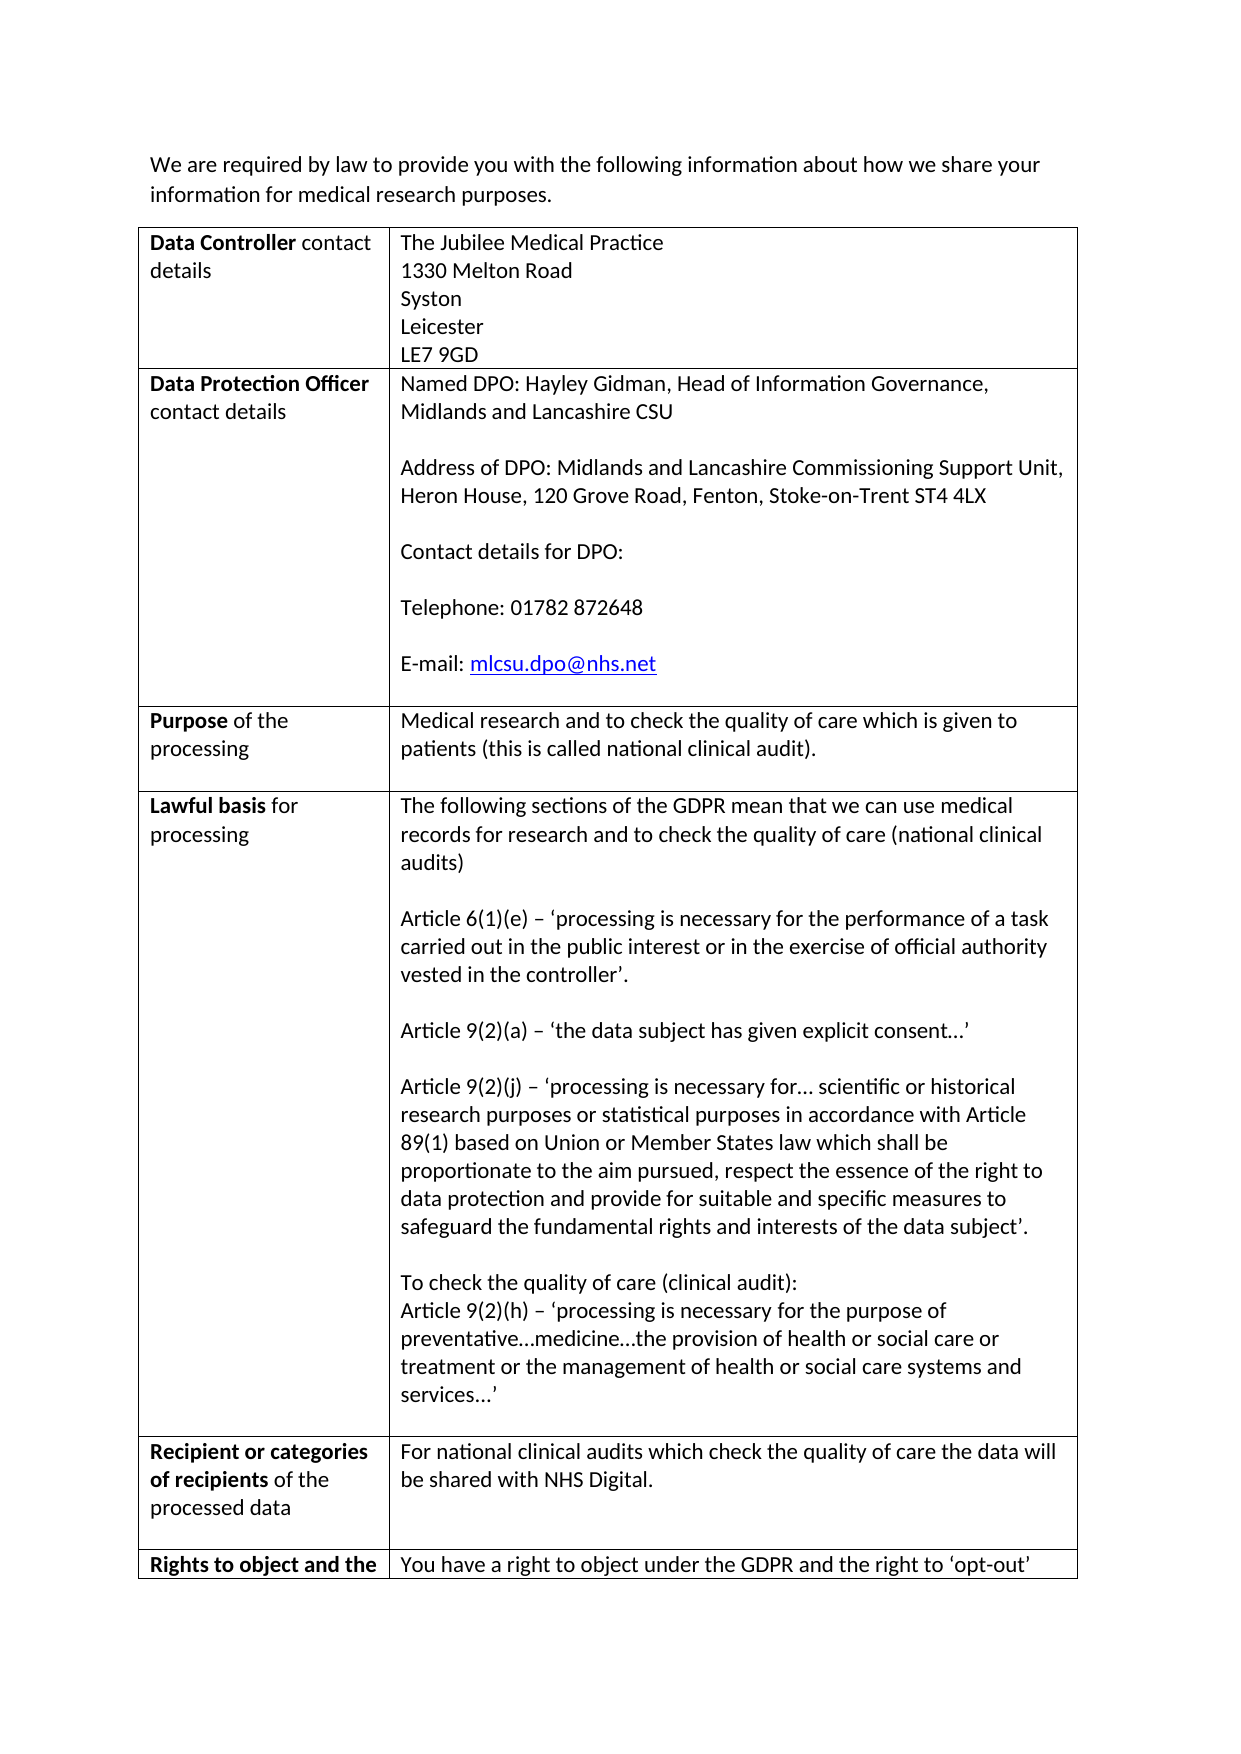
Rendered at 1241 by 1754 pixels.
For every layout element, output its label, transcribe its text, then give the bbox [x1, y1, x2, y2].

table_cell Named DPO: Hayley Gidman, Head of Information Governance, Midlands and Lancashire CSU Address of DPO: Midlands and Lancashire Commissioning Support Unit, Heron House, 120 Grove Road, Fenton, Stoke-on-Trent ST4 4LX Contact details for DPO: Telephone: 01782 872648 E-mail: mlcsu.dpo@nhs.net [390, 369, 1077, 706]
table_cell Medical research and to check the quality of care which is given to patients (this is called national clinical audit). [390, 707, 1077, 791]
table_cell Purpose of the processing [139, 707, 389, 791]
table_header The Jubilee Medical Practice 1330 Melton Road Syston Leicester LE7 9GD [390, 228, 1077, 368]
table_cell For national clinical audits which check the quality of care the data will be shared with NHS Digital. [390, 1437, 1077, 1549]
table_cell Lawful basis for processing [139, 792, 389, 1436]
text We are required by law to provide you with the following information about how we share your information for medical research purposes. [150, 150, 1090, 208]
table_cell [390, 1550, 1077, 1578]
table_cell Data Protection Officer contact details [139, 369, 389, 706]
table_cell The following sections of the GDPR mean that we can use medical records for research and to check the quality of care (national clinical audits) Article 6(1)(e) – ‘processing is necessary for the performance of a task carried out in the public interest or in the exercise of official authority vested in the controller’. Article 9(2)(a) – ‘the data subject has given explicit consent…’ Article 9(2)(j) – ‘processing is necessary for… scientific or historical research purposes or statistical purposes in accordance with Article 89(1) based on Union or Member States law which shall be proportionate to the aim pursued, respect the essence of the right to data protection and provide for suitable and specific measures to safeguard the fundamental rights and interests of the data subject’. To check the quality of care (clinical audit): Article 9(2)(h) – ‘processing is necessary for the purpose of preventative…medicine…the provision of health or social care or treatment or the management of health or social care systems and services...’ [390, 792, 1077, 1436]
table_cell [139, 1550, 389, 1578]
table_header Data Controller contact details [139, 228, 389, 368]
table_cell Recipient or categories of recipients of the processed data [139, 1437, 389, 1549]
